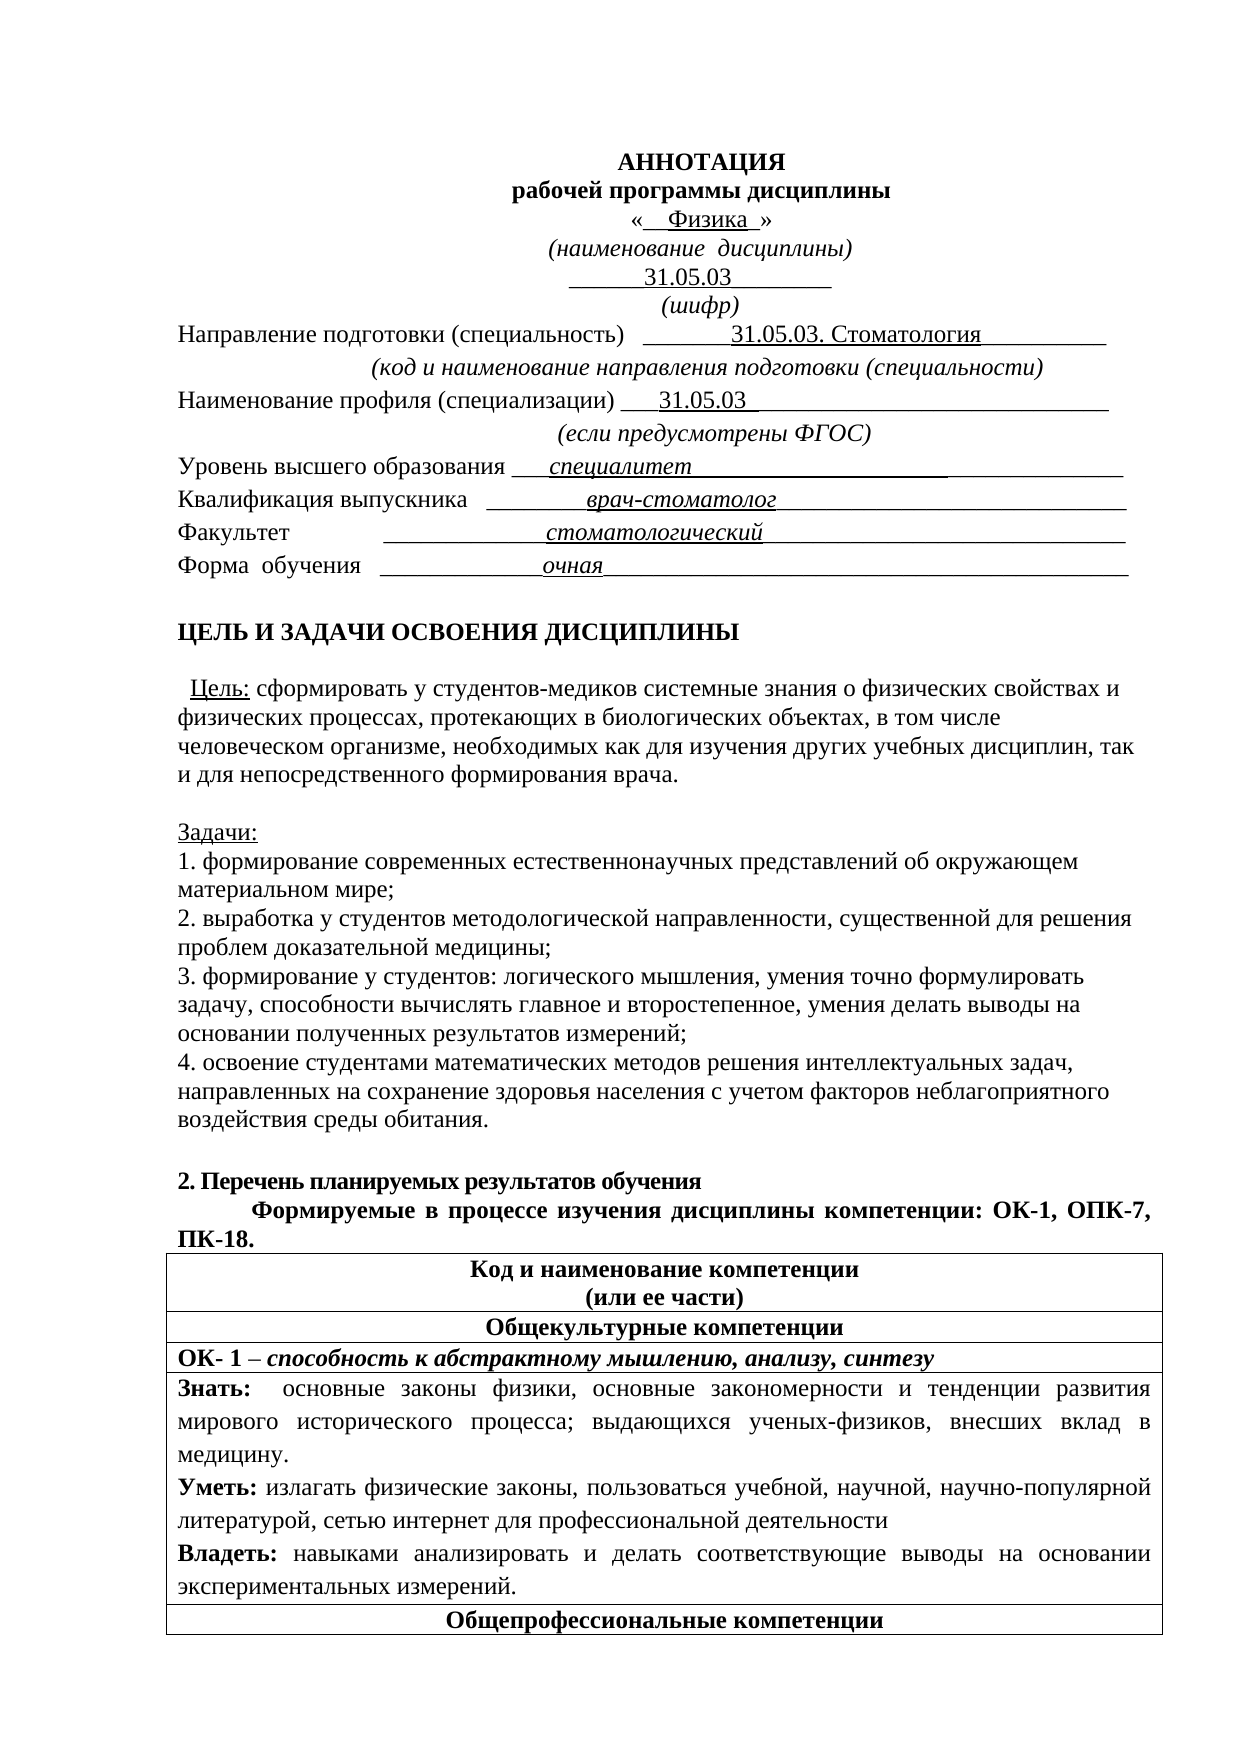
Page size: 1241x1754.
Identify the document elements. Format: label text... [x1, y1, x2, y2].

text Уровень высшего образования ___специалитет ______________ [177, 451, 1152, 480]
table_cell Общекультурные компетенции [167, 1312, 1162, 1342]
table_header Код и наименование компетенции (или ее части) [167, 1254, 1162, 1311]
text «__Физика_» [177, 204, 1152, 233]
text (код и наименование направления подготовки (специальности) [177, 352, 1152, 381]
text (наименование дисциплины) [177, 233, 1152, 262]
table_cell Общепрофессиональные компетенции [167, 1605, 1162, 1633]
text Наименование профиля (специализации) ___31.05.03 ____________________________ [177, 385, 1152, 414]
text 1. формирование современных естественнонаучных представлений об окружающем материальном мире; [177, 846, 1152, 903]
text 3. формирование у студентов: логического мышления, умения точно формулировать задачу, способности вычислять главное и второстепенное, умения делать выводы на основании полученных результатов измерений; [177, 961, 1152, 1047]
text рабочей программы дисциплины [177, 176, 1152, 204]
text ______31.05.03________ [177, 262, 1152, 291]
text Формируемые в процессе изучения дисциплины компетенции: ОК-1, ОПК-7, ПК-18. [177, 1195, 1152, 1253]
text Цель: сформировать у студентов-медиков системные знания о физических свойствах и физических процессах, протекающих в биологических объектах, в том числе человеческом организме, необходимых как для изучения других учебных дисциплин, так и для непосредственного формирования врача. [177, 673, 1152, 788]
text Форма обучения _____________очная__________________________________________ [177, 551, 1152, 579]
text Задачи: [177, 817, 1152, 846]
text ЦЕЛЬ И ЗАДАЧИ ОСВОЕНИЯ ДИСЦИПЛИНЫ [177, 617, 1152, 645]
text (если предусмотрены ФГОС) [177, 418, 1152, 447]
text Факультет _____________стоматологический_____________________________ [177, 517, 1152, 546]
table_cell Знать: основные законы физики, основные закономерности и тенденции развития мирового исторического процесса; выдающихся ученых-физиков, внесших вклад в медицину. Уметь: излагать физические законы, пользоваться учебной, научной, научно-популярной литературой, сетью интернет для профессиональной деятельности Владеть: навыками анализировать и делать соответствующие выводы на основании экспериментальных измерений. [167, 1373, 1162, 1604]
text 4. освоение студентами математических методов решения интеллектуальных задач, направленных на сохранение здоровья населения с учетом факторов неблагоприятного воздействия среды обитания. [177, 1047, 1152, 1133]
text Направление подготовки (специальность) _______31.05.03. Стоматология__________ [177, 319, 1152, 348]
text Квалификация выпускника ________врач-стоматолог____________________________ [177, 484, 1152, 513]
text (шифр) [177, 291, 1152, 319]
text АННОТАЦИЯ [177, 147, 1152, 176]
table_cell ОК- 1 – способность к абстрактному мышлению, анализу, синтезу [167, 1343, 1162, 1372]
text 2. Перечень планируемых результатов обучения [177, 1166, 1152, 1195]
text 2. выработка у студентов методологической направленности, существенной для решения проблем доказательной медицины; [177, 903, 1152, 961]
